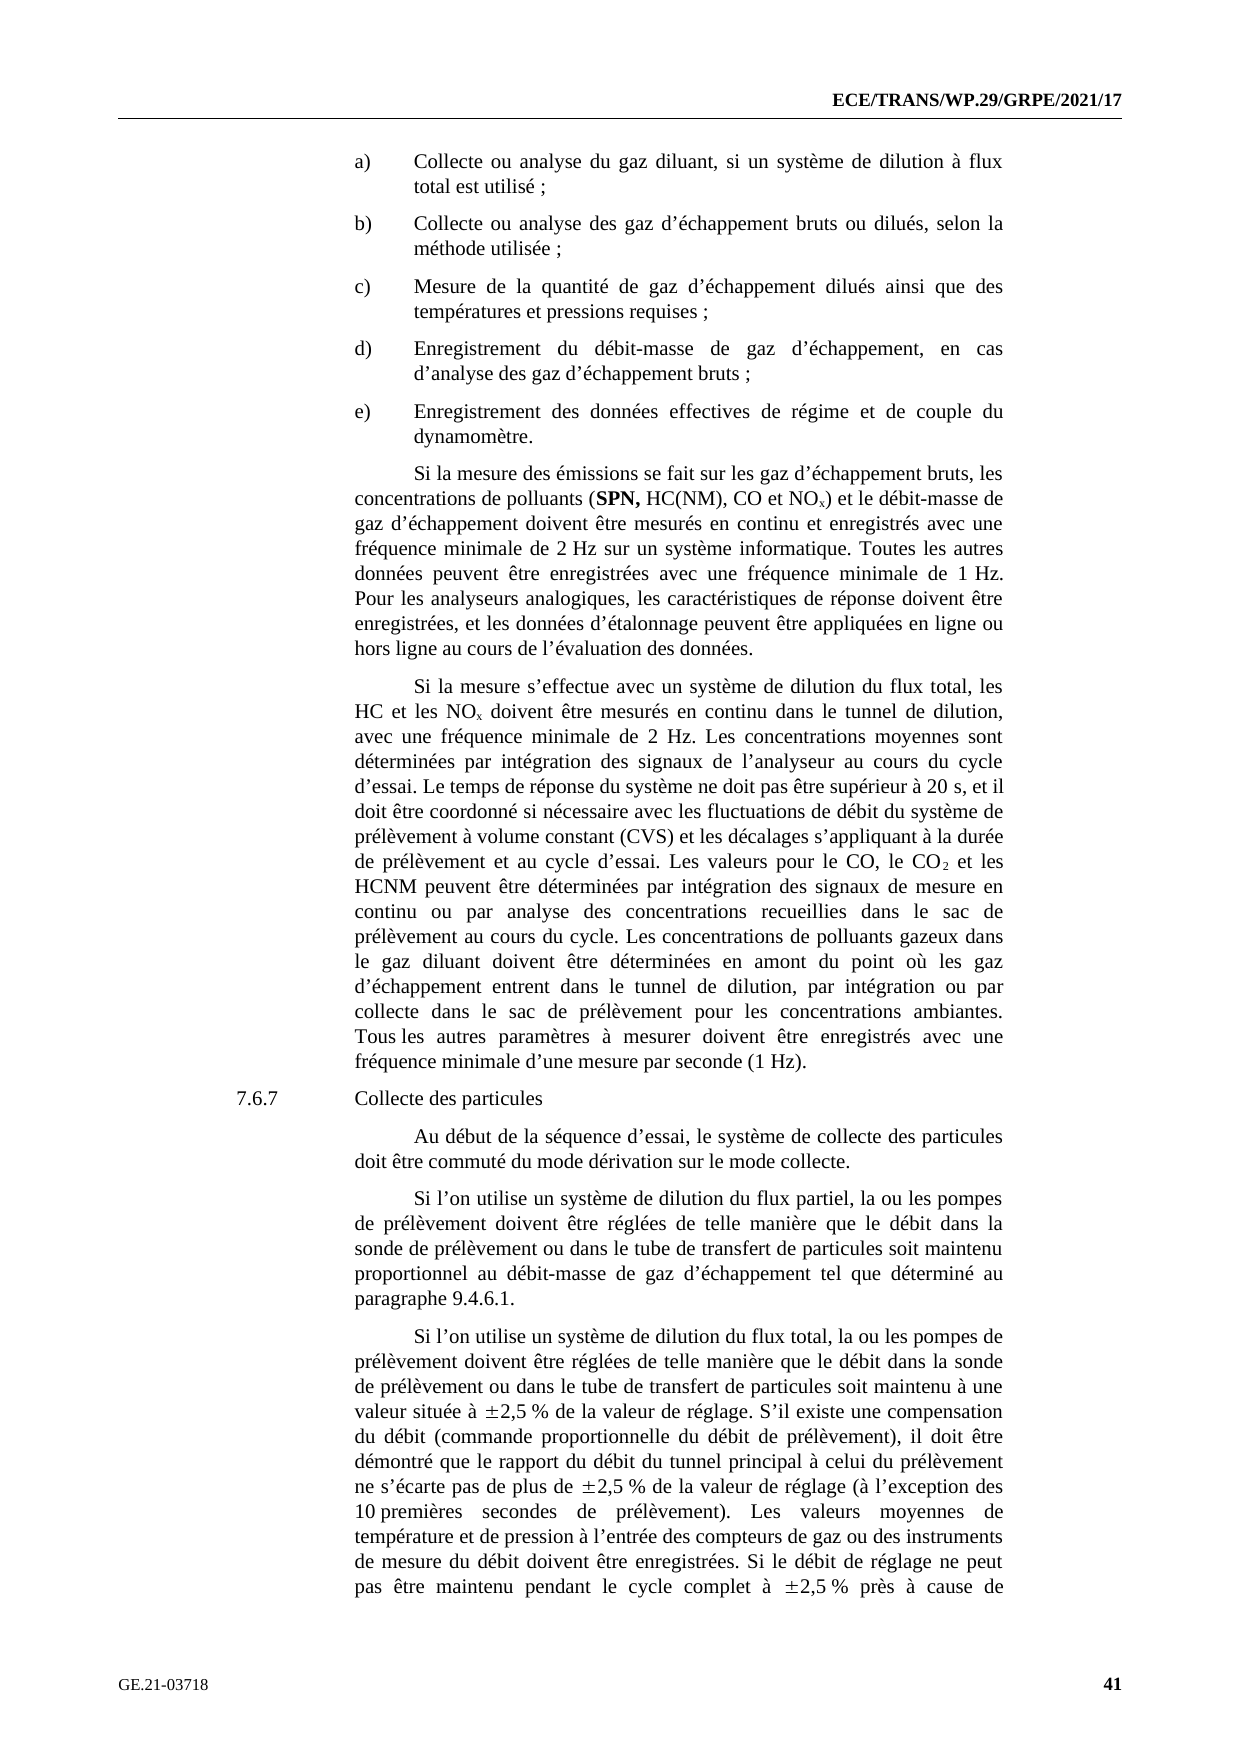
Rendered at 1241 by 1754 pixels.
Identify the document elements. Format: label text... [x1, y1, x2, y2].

text Si la mesure des émissions se fait sur les gaz d’échappement bruts, les concentrations de polluants (SPN, HC(NM), CO et NOx) et le débit-masse de gaz d’échappement doivent être mesurés en continu et enregistrés avec une fréquence minimale de 2 Hz sur un système informatique. Toutes les autres données peuvent être enregistrées avec une fréquence minimale de 1 Hz. Pour les analyseurs analogiques, les caractéristiques de réponse doivent être enregistrées, et les données d’étalonnage peuvent être appliquées en ligne ou hors ligne au cours de l’évaluation des données. [354, 460, 1004, 660]
text a) Collecte ou analyse du gaz diluant, si un système de dilution à flux total est utilisé ; [354, 148, 1004, 198]
text Au début de la séquence d’essai, le système de collecte des particules doit être commuté du mode dérivation sur le mode collecte. [354, 1123, 1004, 1173]
text Si l’on utilise un système de dilution du flux partiel, la ou les pompes de prélèvement doivent être réglées de telle manière que le débit dans la sonde de prélèvement ou dans le tube de transfert de particules soit maintenu proportionnel au débit-masse de gaz d’échappement tel que déterminé au paragraphe 9.4.6.1. [354, 1185, 1004, 1310]
text d) Enregistrement du débit-masse de gaz d’échappement, en cas d’analyse des gaz d’échappement bruts ; [354, 335, 1004, 385]
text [354, 1323, 1004, 1598]
text e) Enregistrement des données effectives de régime et de couple du dynamomètre. [354, 398, 1004, 448]
text 7.6.7 Collecte des particules [236, 1085, 1004, 1110]
text b) Collecte ou analyse des gaz d’échappement bruts ou dilués, selon la méthode utilisée ; [354, 210, 1004, 260]
text Si la mesure s’effectue avec un système de dilution du flux total, les HC et les NOx doivent être mesurés en continu dans le tunnel de dilution, avec une fréquence minimale de 2 Hz. Les concentrations moyennes sont déterminées par intégration des signaux de l’analyseur au cours du cycle d’essai. Le temps de réponse du système ne doit pas être supérieur à 20 s, et il doit être coordonné si nécessaire avec les fluctuations de débit du système de prélèvement à volume constant (CVS) et les décalages s’appliquant à la durée de prélèvement et au cycle d’essai. Les valeurs pour le CO, le CO2 et les HCNM peuvent être déterminées par intégration des signaux de mesure en continu ou par analyse des concentrations recueillies dans le sac de prélèvement au cours du cycle. Les concentrations de polluants gazeux dans le gaz diluant doivent être déterminées en amont du point où les gaz d’échappement entrent dans le tunnel de dilution, par intégration ou par collecte dans le sac de prélèvement pour les concentrations ambiantes. Tous les autres paramètres à mesurer doivent être enregistrés avec une fréquence minimale d’une mesure par seconde (1 Hz). [354, 673, 1004, 1073]
text c) Mesure de la quantité de gaz d’échappement dilués ainsi que des températures et pressions requises ; [354, 273, 1004, 323]
